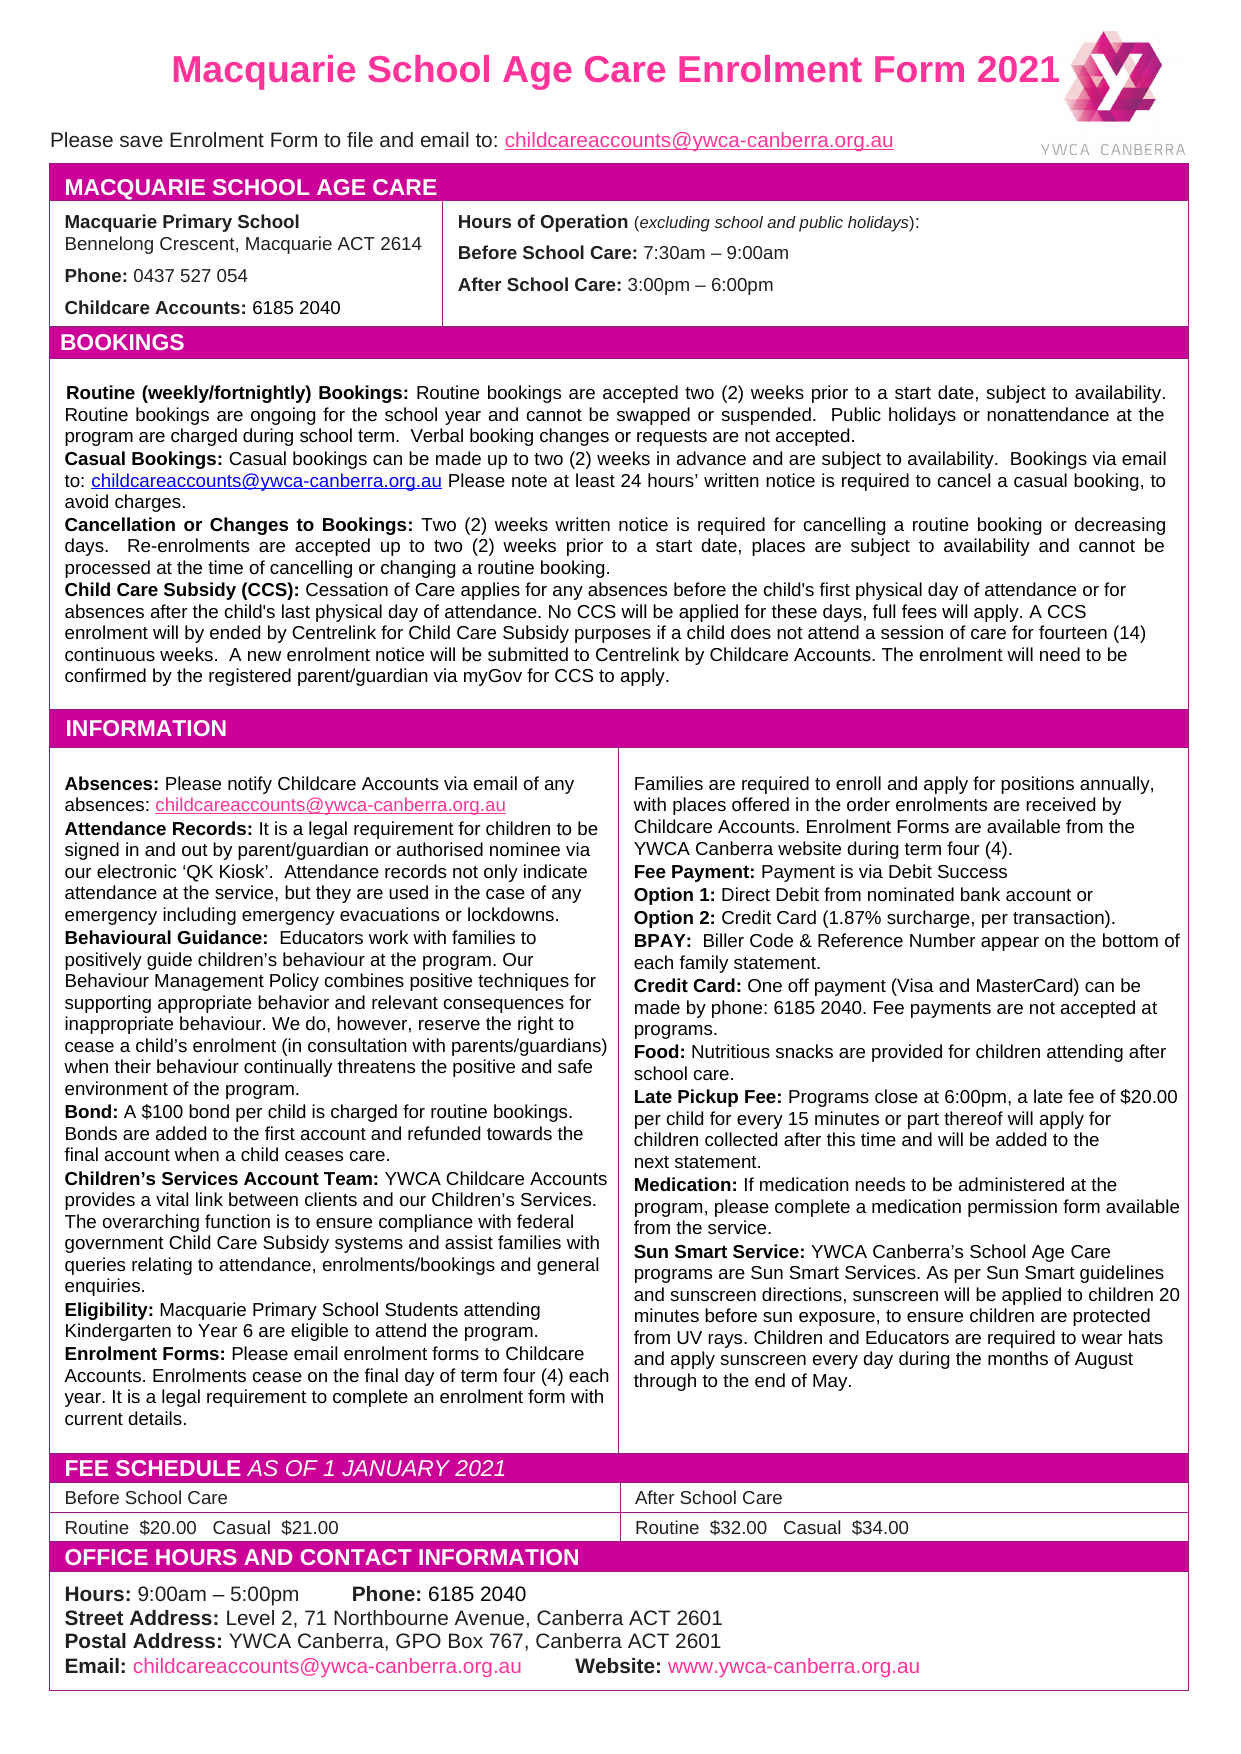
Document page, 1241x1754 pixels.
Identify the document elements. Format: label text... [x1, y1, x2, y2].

table_cell Hours of Operation (excluding school and public holidays): Before School Care: 7:30am – 9:00am After School Care: 3:00pm – 6:00pm [443, 201, 1188, 326]
table_cell Routine $32.00 Casual $34.00 [621, 1513, 1188, 1541]
table_cell After School Care [621, 1483, 1188, 1512]
table_cell Macquarie Primary School Bennelong Crescent, Macquarie ACT 2614 Phone: 0437 527 054 Childcare Accounts: 6185 2040 [50, 201, 442, 326]
table_cell BOOKINGS [50, 328, 1188, 358]
table_cell Families are required to enroll and apply for positions annually, with places offered in the order enrolments are received by Childcare Accounts. Enrolment Forms are available from the YWCA Canberra website during term four (4). Fee Payment: Payment is via Debit Success Option 1: Direct Debit from nominated bank account or Option 2: Credit Card (1.87% surcharge, per transaction). BPAY: Biller Code & Reference Number appear on the bottom of each family statement. Credit Card: One off payment (Visa and MasterCard) can be made by phone: 6185 2040. Fee payments are not accepted at programs. Food: Nutritious snacks are provided for children attending after school care. Late Pickup Fee: Programs close at 6:00pm, a late fee of $20.00 per child for every 15 minutes or part thereof will apply for children collected after this time and will be added to the next statement. Medication: If medication needs to be administered at the program, please complete a medication permission form available from the service. Sun Smart Service: YWCA Canberra’s School Age Care programs are Sun Smart Services. As per Sun Smart guidelines and sunscreen directions, sunscreen will be applied to children 20 minutes before sun exposure, to ensure children are protected from UV rays. Children and Educators are required to wear hats and apply sunscreen every day during the months of August through to the end of May. [619, 748, 1188, 1453]
table_cell Hours: 9:00am – 5:00pm Phone: 6185 2040 Street Address: Level 2, 71 Northbourne Avenue, Canberra ACT 2601 Postal Address: YWCA Canberra, GPO Box 767, Canberra ACT 2601 Email: childcareaccounts@ywca-canberra.org.au Website: www.ywca-canberra.org.au [50, 1572, 1188, 1690]
table_cell Absences: Please notify Childcare Accounts via email of any absences: childcareaccounts@ywca-canberra.org.au Attendance Records: It is a legal requirement for children to be signed in and out by parent/guardian or authorised nominee via our electronic ‘QK Kiosk’. Attendance records not only indicate attendance at the service, but they are used in the case of any emergency including emergency evacuations or lockdowns. Behavioural Guidance: Educators work with families to positively guide children’s behaviour at the program. Our Behaviour Management Policy combines positive techniques for supporting appropriate behavior and relevant consequences for inappropriate behaviour. We do, however, reserve the right to cease a child’s enrolment (in consultation with parents/guardians) when their behaviour continually threatens the positive and safe environment of the program. Bond: A $100 bond per child is charged for routine bookings. Bonds are added to the first account and refunded towards the final account when a child ceases care. Children’s Services Account Team: YWCA Childcare Accounts provides a vital link between clients and our Children’s Services. The overarching function is to ensure compliance with federal government Child Care Subsidy systems and assist families with queries relating to attendance, enrolments/bookings and general enquiries. Eligibility: Macquarie Primary School Students attending Kindergarten to Year 6 are eligible to attend the program. Enrolment Forms: Please email enrolment forms to Childcare Accounts. Enrolments cease on the final day of term four (4) each year. It is a legal requirement to complete an enrolment form with current details. [50, 748, 618, 1453]
table_header MACQUARIE SCHOOL AGE CARE [50, 164, 1188, 200]
table_cell OFFICE HOURS AND CONTACT INFORMATION [50, 1542, 1188, 1571]
table_cell INFORMATION [50, 710, 1188, 747]
table_cell Routine $20.00 Casual $21.00 [50, 1513, 620, 1541]
table_cell FEE SCHEDULE AS OF 1 JANUARY 2021 [50, 1454, 1188, 1482]
text Please save Enrolment Form to file and email to: childcareaccounts@ywca-canberra.org.au [50, 128, 1164, 152]
table_cell Before School Care [50, 1483, 620, 1512]
table_cell Routine (weekly/fortnightly) Bookings: Routine bookings are accepted two (2) weeks prior to a start date, subject to availability. Routine bookings are ongoing for the school year and cannot be swapped or suspended. Public holidays or nonattendance at the program are charged during school term. Verbal booking changes or requests are not accepted. Casual Bookings: Casual bookings can be made up to two (2) weeks in advance and are subject to availability. Bookings via email to: childcareaccounts@ywca-canberra.org.au Please note at least 24 hours’ written notice is required to cancel a casual booking, to avoid charges. Cancellation or Changes to Bookings: Two (2) weeks written notice is required for cancelling a routine booking or decreasing days. Re-enrolments are accepted up to two (2) weeks prior to a start date, places are subject to availability and cannot be processed at the time of cancelling or changing a routine booking. Child Care Subsidy (CCS): Cessation of Care applies for any absences before the child's first physical day of attendance or for absences after the child's last physical day of attendance. No CCS will be applied for these days, full fees will apply. A CCS enrolment will by ended by Centrelink for Child Care Subsidy purposes if a child does not attend a session of care for fourteen (14) continuous weeks. A new enrolment notice will be submitted to Centrelink by Childcare Accounts. The enrolment will need to be confirmed by the registered parent/guardian via myGov for CCS to apply. [50, 359, 1188, 708]
picture [1041, 31, 1185, 155]
